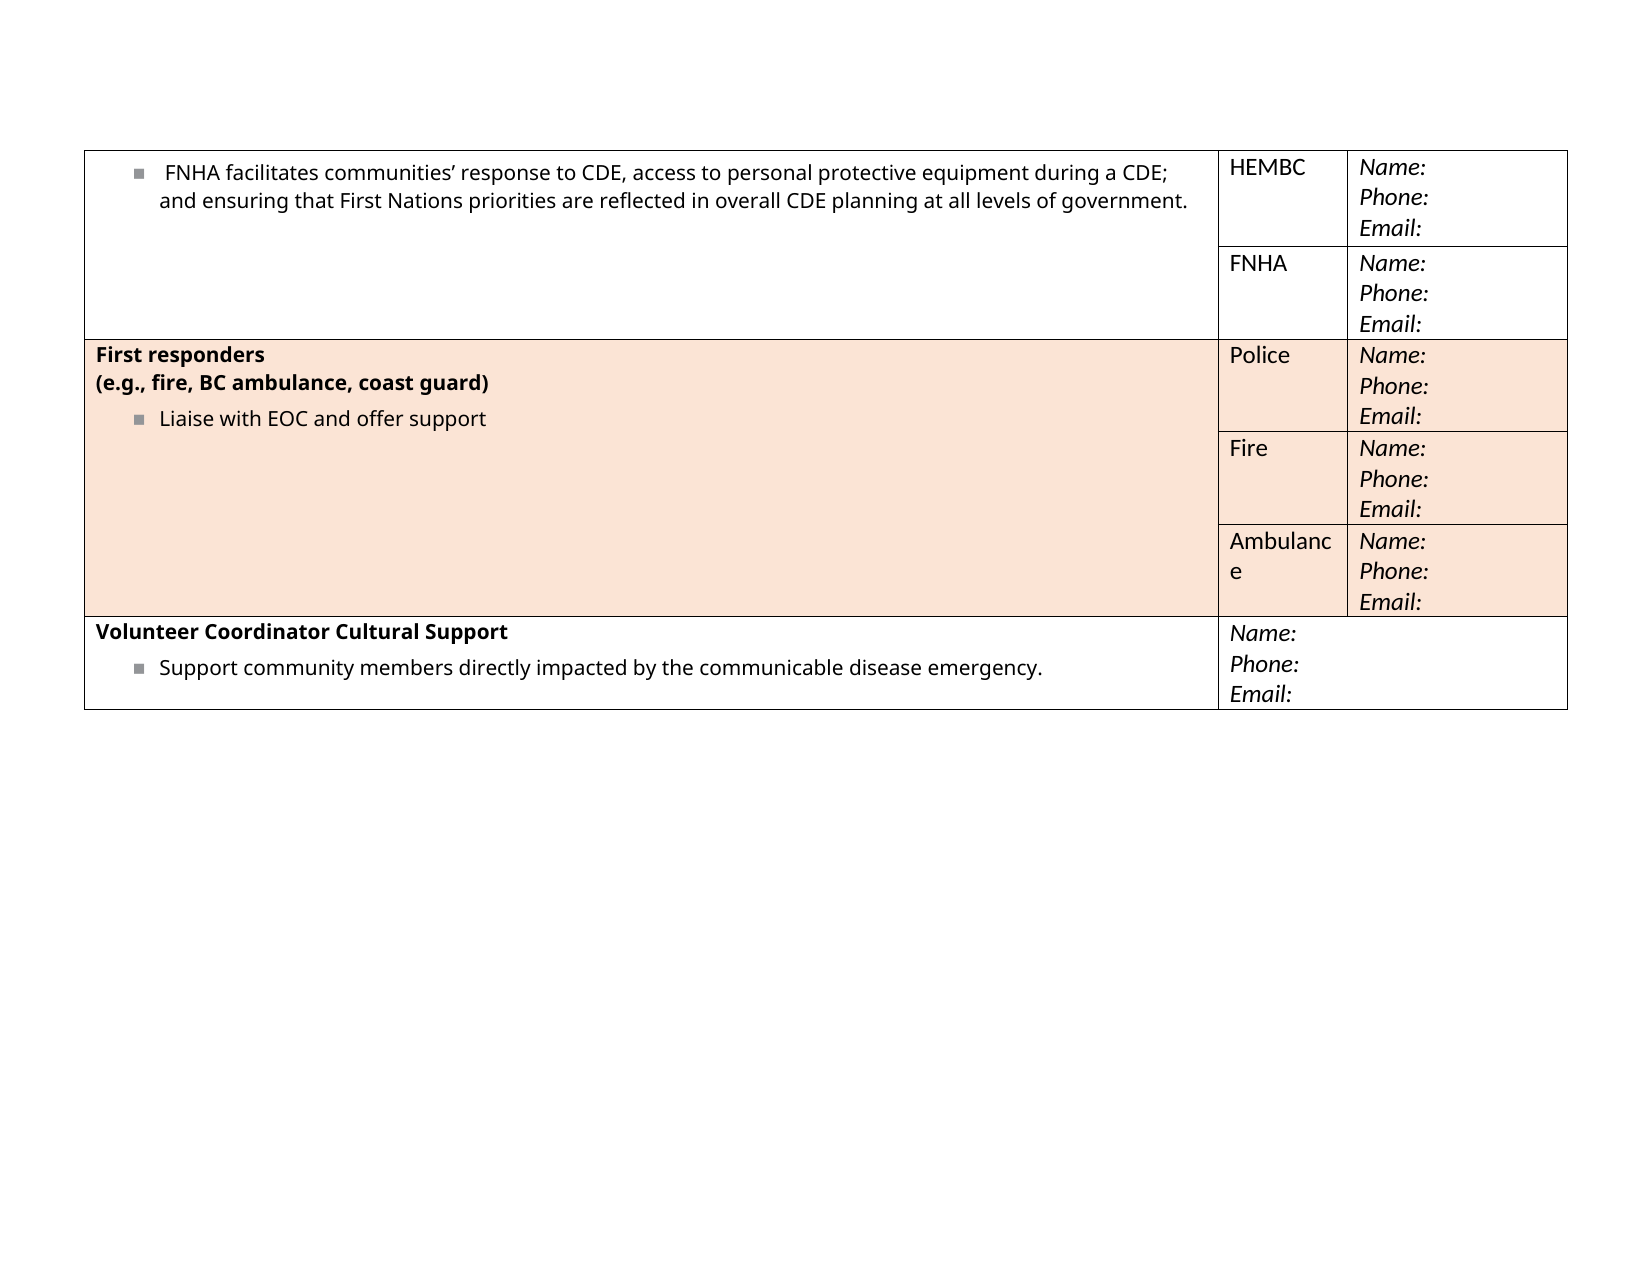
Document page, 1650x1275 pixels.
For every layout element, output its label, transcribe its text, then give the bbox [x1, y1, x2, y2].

table_cell Name: Phone: Email: [1348, 525, 1567, 616]
table_cell Ambulance [1219, 525, 1347, 616]
table_cell Name: Phone: Email: [1348, 432, 1567, 524]
table_cell FNHA [1219, 247, 1347, 339]
table_cell HEMBC [1219, 151, 1347, 246]
table_cell Name: Phone: Email: [1219, 617, 1567, 709]
table_cell Name: Phone: Email: [1348, 151, 1567, 246]
table_cell Police [1219, 340, 1347, 431]
table_cell Name: Phone: Email: [1348, 340, 1567, 431]
table_cell Name: Phone: Email: [1348, 247, 1567, 339]
table_cell First responders (e.g., fire, BC ambulance, coast guard) Liaise with EOC and offer support [85, 340, 1218, 616]
table_cell Fire [1219, 432, 1347, 524]
table_cell Volunteer Coordinator Cultural Support Support community members directly impacted by the communicable disease emergency. [85, 617, 1218, 709]
